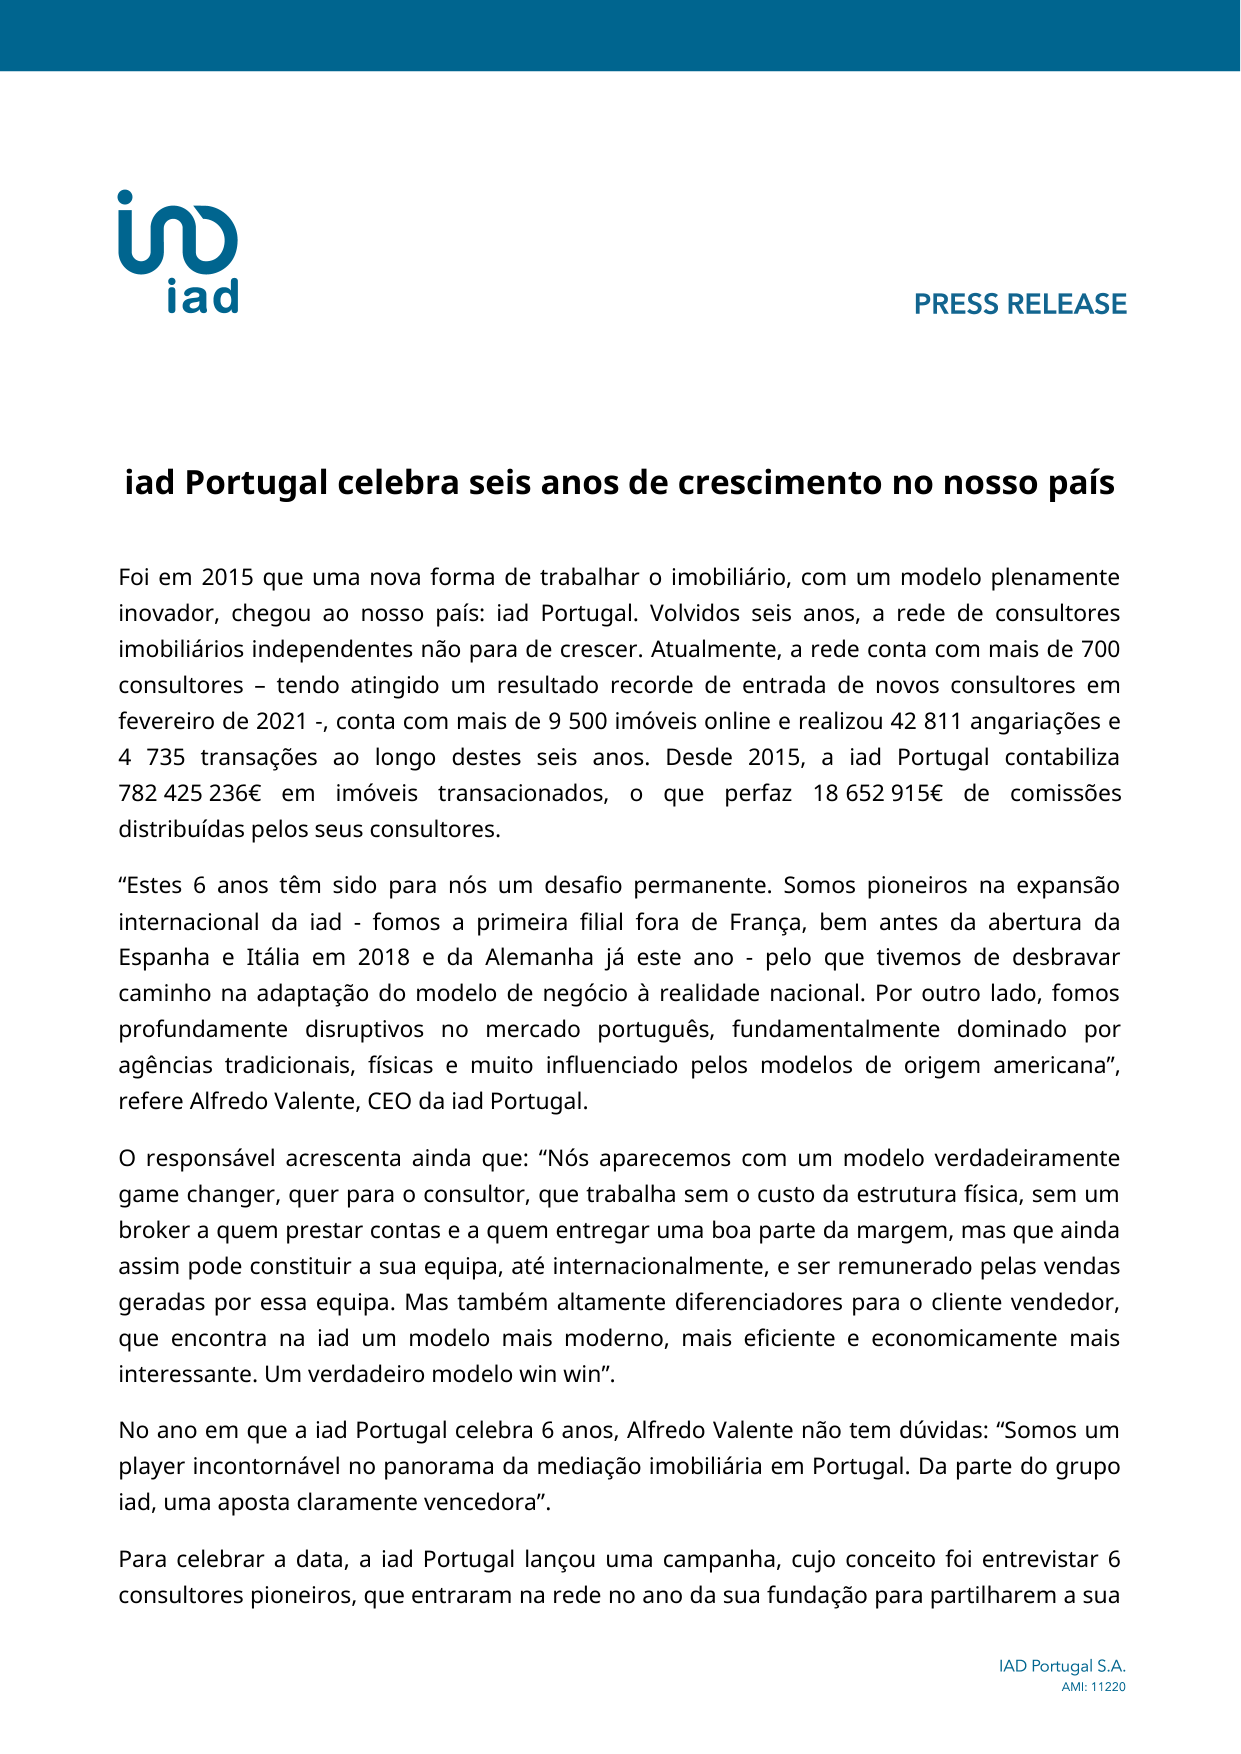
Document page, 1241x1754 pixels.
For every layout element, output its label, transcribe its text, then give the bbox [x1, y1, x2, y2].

text “Estes 6 anos têm sido para nós um desafio permanente. Somos pioneiros na expansão internacional da iad - fomos a primeira filial fora de França, bem antes da abertura da Espanha e Itália em 2018 e da Alemanha já este ano - pelo que tivemos de desbravar caminho na adaptação do modelo de negócio à realidade nacional. Por outro lado, fomos profundamente disruptivos no mercado português, fundamentalmente dominado por agências tradicionais, físicas e muito influenciado pelos modelos de origem americana”, refere Alfredo Valente, CEO da iad Portugal. [118, 869, 1122, 1116]
text Foi em 2015 que uma nova forma de trabalhar o imobiliário, com um modelo plenamente inovador, chegou ao nosso país: iad Portugal. Volvidos seis anos, a rede de consultores imobiliários independentes não para de crescer. Atualmente, a rede conta com mais de 700 consultores – tendo atingido um resultado recorde de entrada de novos consultores em fevereiro de 2021 -, conta com mais de 9 500 imóveis online e realizou 42 811 angariações e 4 735 transações ao longo destes seis anos. Desde 2015, a iad Portugal contabiliza 782 425 236€ em imóveis transacionados, o que perfaz 18 652 915€ de comissões distribuídas pelos seus consultores. [118, 561, 1122, 844]
text iad Portugal celebra seis anos de crescimento no nosso país [118, 459, 1122, 504]
picture [0, 72, 1241, 1752]
text O responsável acrescenta ainda que: “Nós aparecemos com um modelo verdadeiramente game changer, quer para o consultor, que trabalha sem o custo da estrutura física, sem um broker a quem prestar contas e a quem entregar uma boa parte da margem, mas que ainda assim pode constituir a sua equipa, até internacionalmente, e ser remunerado pelas vendas geradas por essa equipa. Mas também altamente diferenciadores para o cliente vendedor, que encontra na iad um modelo mais moderno, mais eficiente e economicamente mais interessante. Um verdadeiro modelo win win”. [118, 1142, 1122, 1389]
text No ano em que a iad Portugal celebra 6 anos, Alfredo Valente não tem dúvidas: “Somos um player incontornável no panorama da mediação imobiliária em Portugal. Da parte do grupo iad, uma aposta claramente vencedora”. [118, 1414, 1122, 1517]
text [118, 1543, 1122, 1610]
